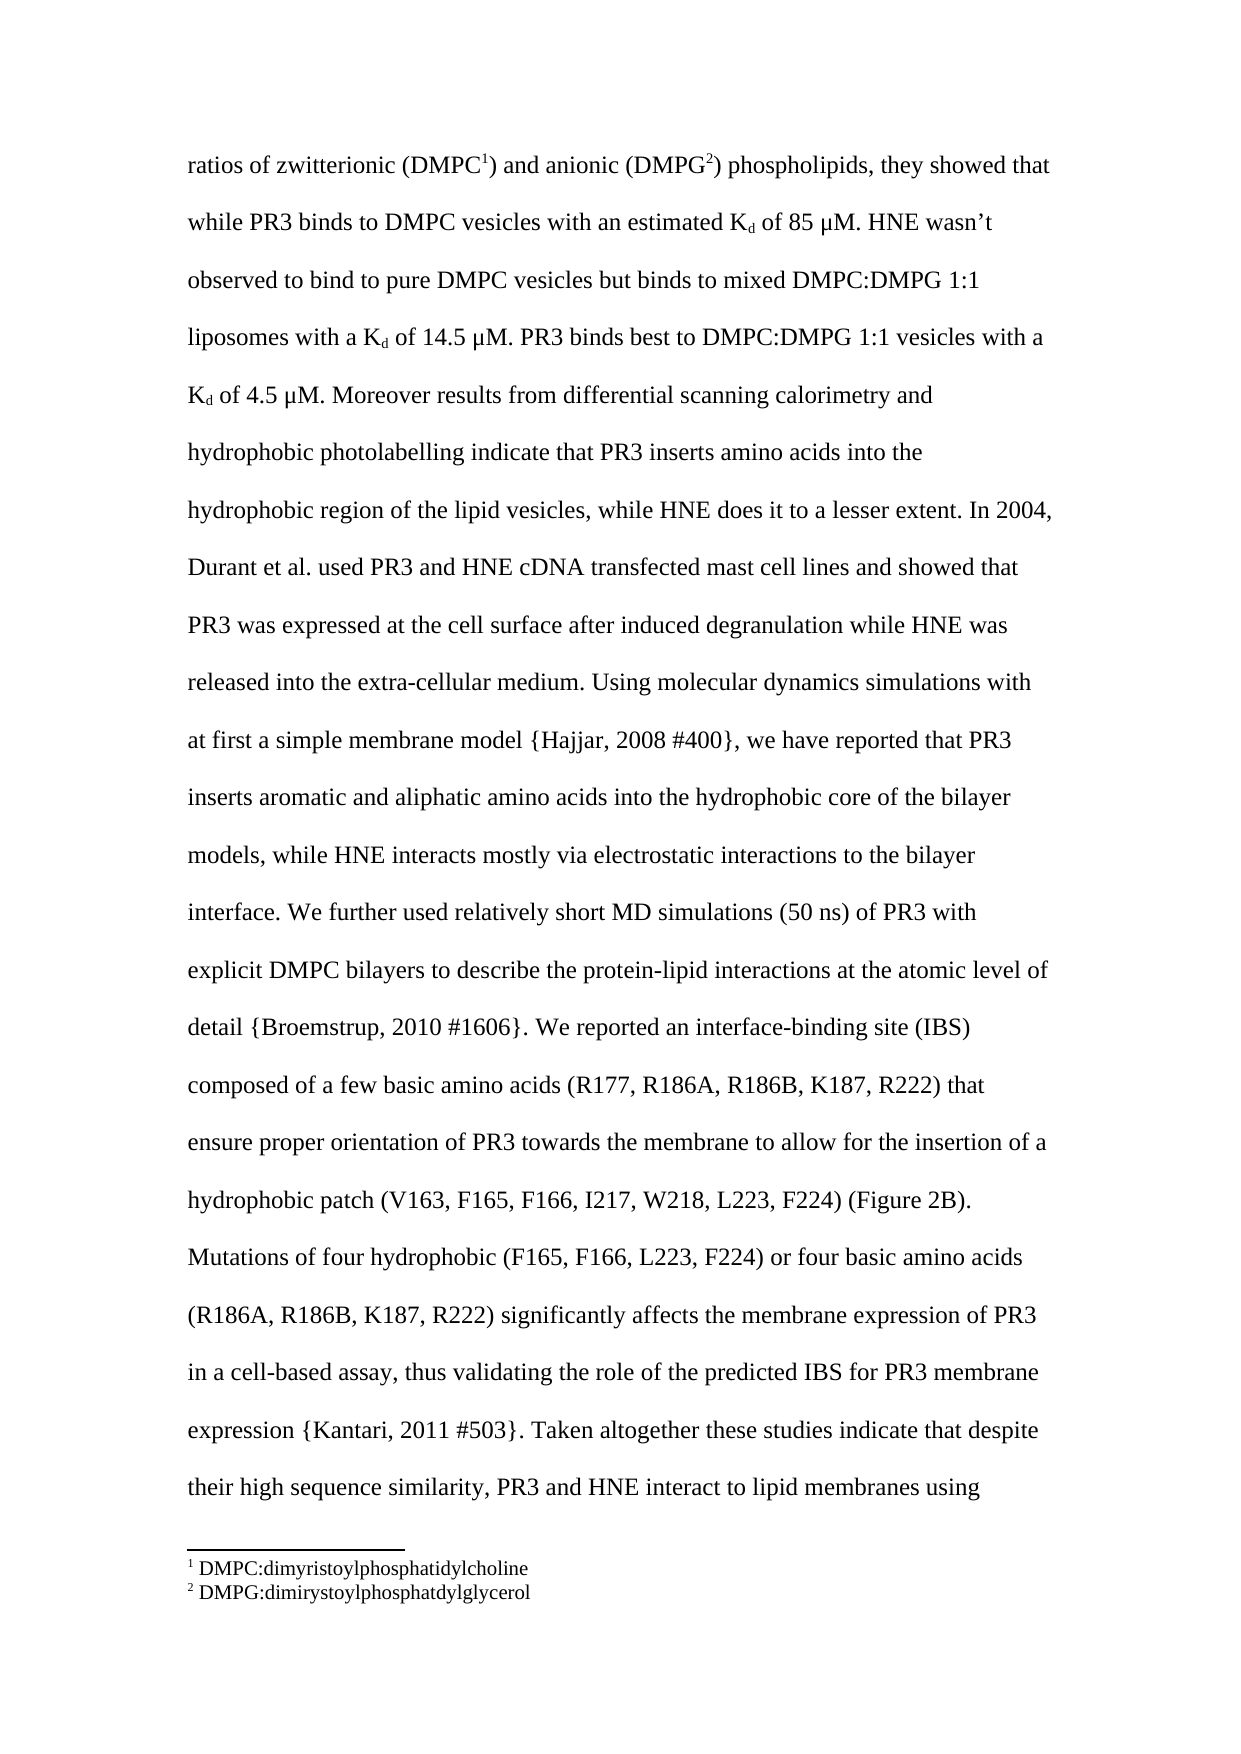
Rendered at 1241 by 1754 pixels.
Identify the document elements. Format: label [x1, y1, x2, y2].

text [187, 150, 1053, 1501]
